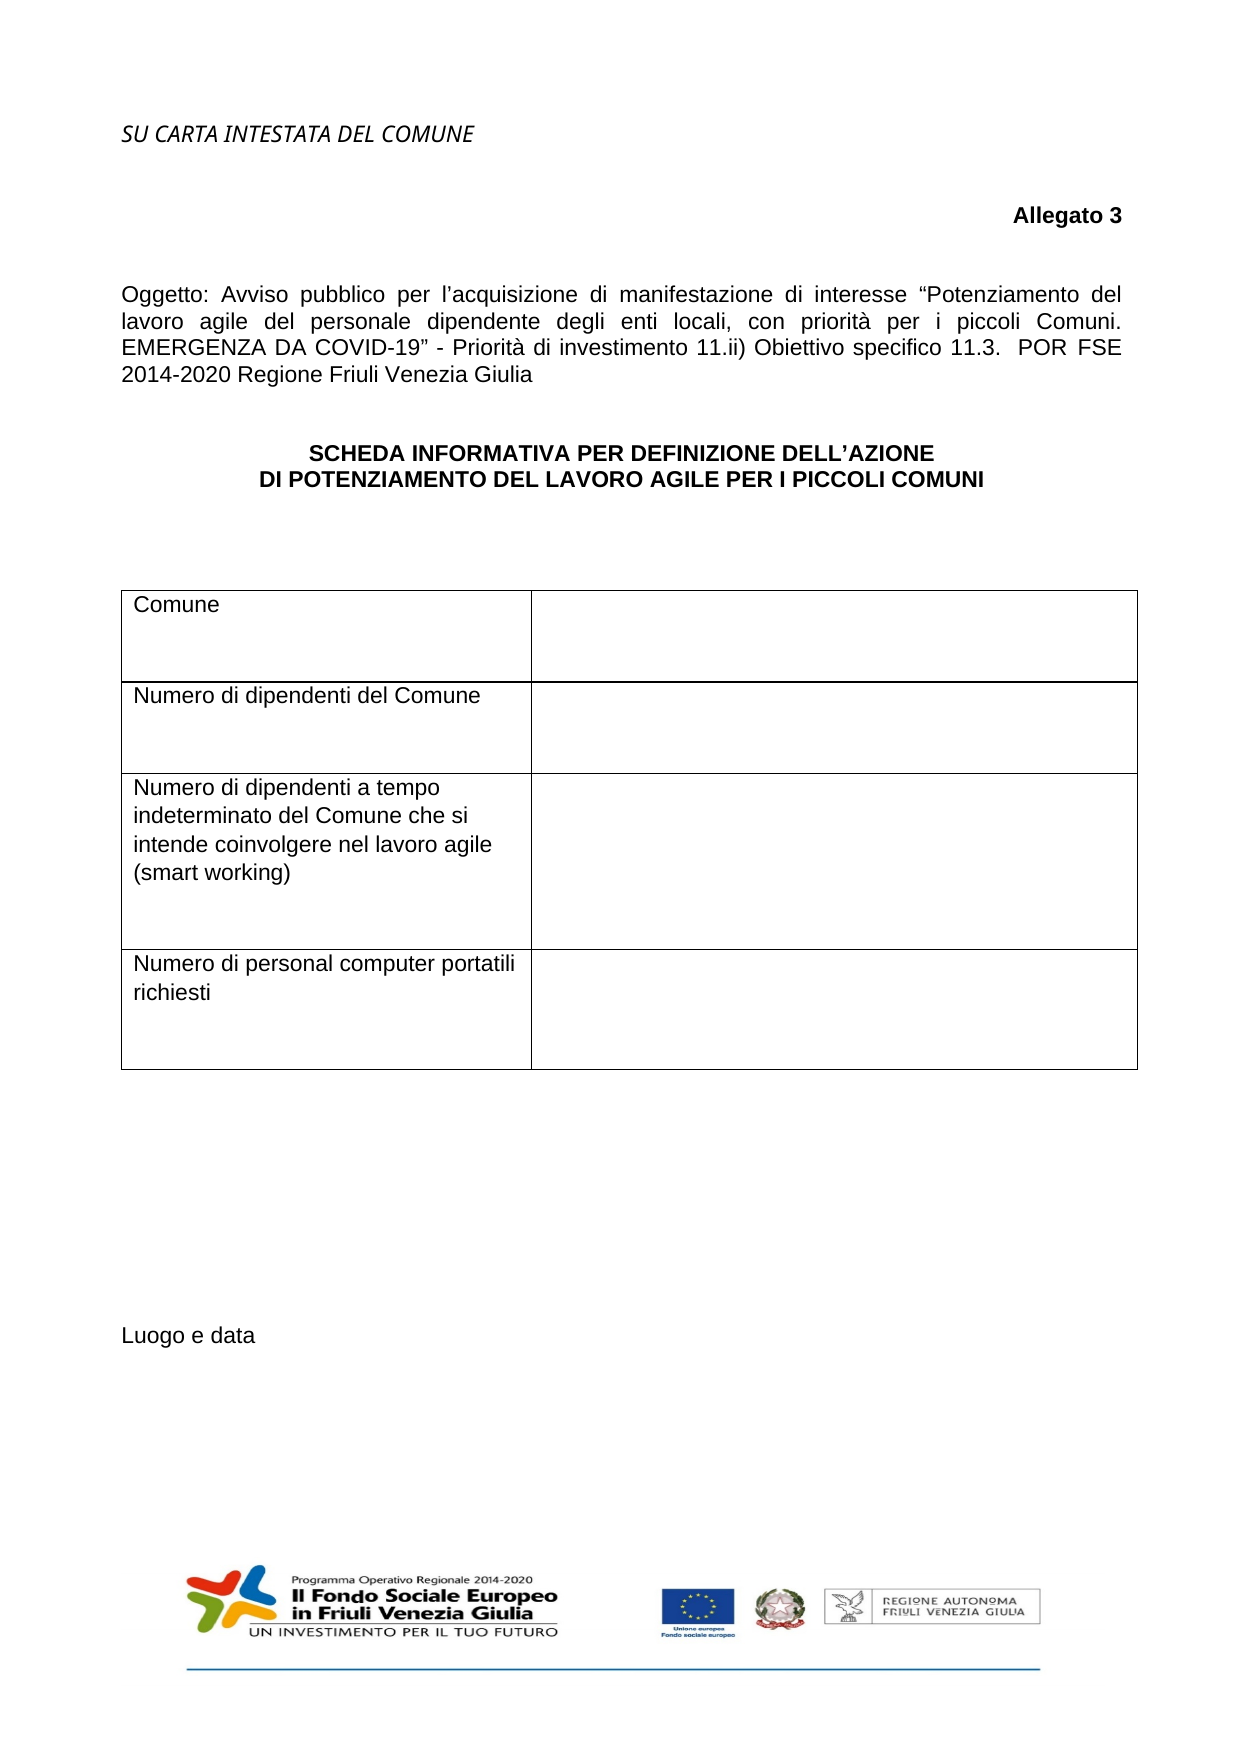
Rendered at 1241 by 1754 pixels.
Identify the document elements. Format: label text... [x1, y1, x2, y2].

text DI POTENZIAMENTO DEL LAVORO AGILE PER I PICCOLI COMUNI [121, 466, 1122, 492]
table_cell [532, 683, 1137, 773]
text Luogo e data [121, 1322, 1122, 1348]
table_cell [532, 950, 1137, 1069]
table_cell Numero di personal computer portatili richiesti [122, 950, 531, 1069]
text Allegato 3 [121, 202, 1122, 229]
table_header Comune [122, 591, 531, 681]
table_cell Numero di dipendenti del Comune [122, 683, 531, 773]
picture [121, 1517, 1106, 1686]
table_cell [532, 774, 1137, 949]
table_cell Numero di dipendenti a tempo indeterminato del Comune che si intende coinvolgere nel lavoro agile (smart working) [122, 774, 531, 949]
table_header [532, 591, 1137, 681]
text SCHEDA INFORMATIVA PER DEFINIZIONE DELL’AZIONE [121, 439, 1122, 466]
text Oggetto: Avviso pubblico per l’acquisizione di manifestazione di interesse “Potenziamento del lavoro agile del personale dipendente degli enti locali, con priorità per i piccoli Comuni. EMERGENZA DA COVID-19” - Priorità di investimento 11.ii) Obiettivo specifico 11.3. POR FSE 2014-2020 Regione Friuli Venezia Giulia [121, 281, 1122, 387]
